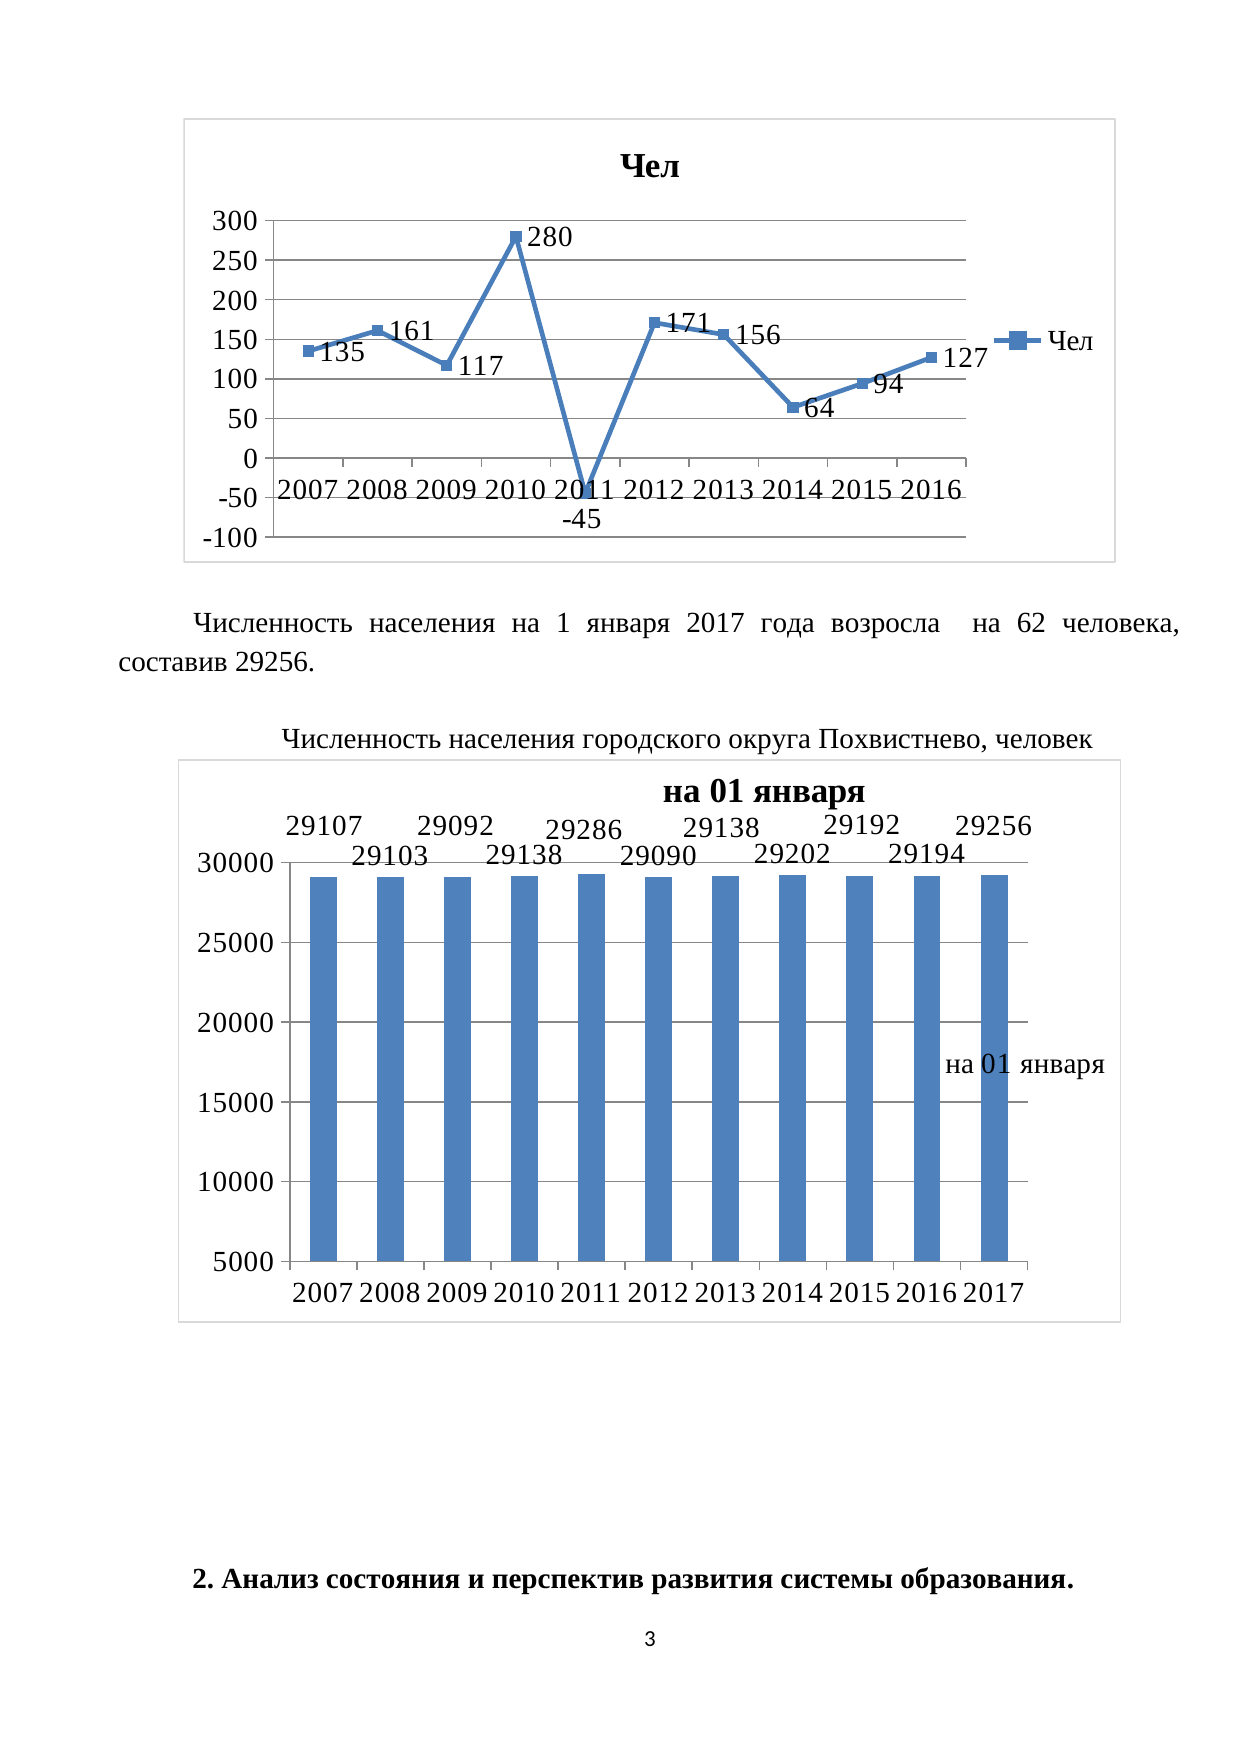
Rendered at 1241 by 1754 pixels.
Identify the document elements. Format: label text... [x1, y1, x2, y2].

text 2. Анализ состояния и перспектив развития системы образования. [118, 1561, 1181, 1595]
text Численность населения городского округа Похвистнево, человек [118, 721, 1181, 754]
text Численность населения на 1 января 2017 года возросла на 62 человека, составив 29256. [118, 605, 1181, 677]
